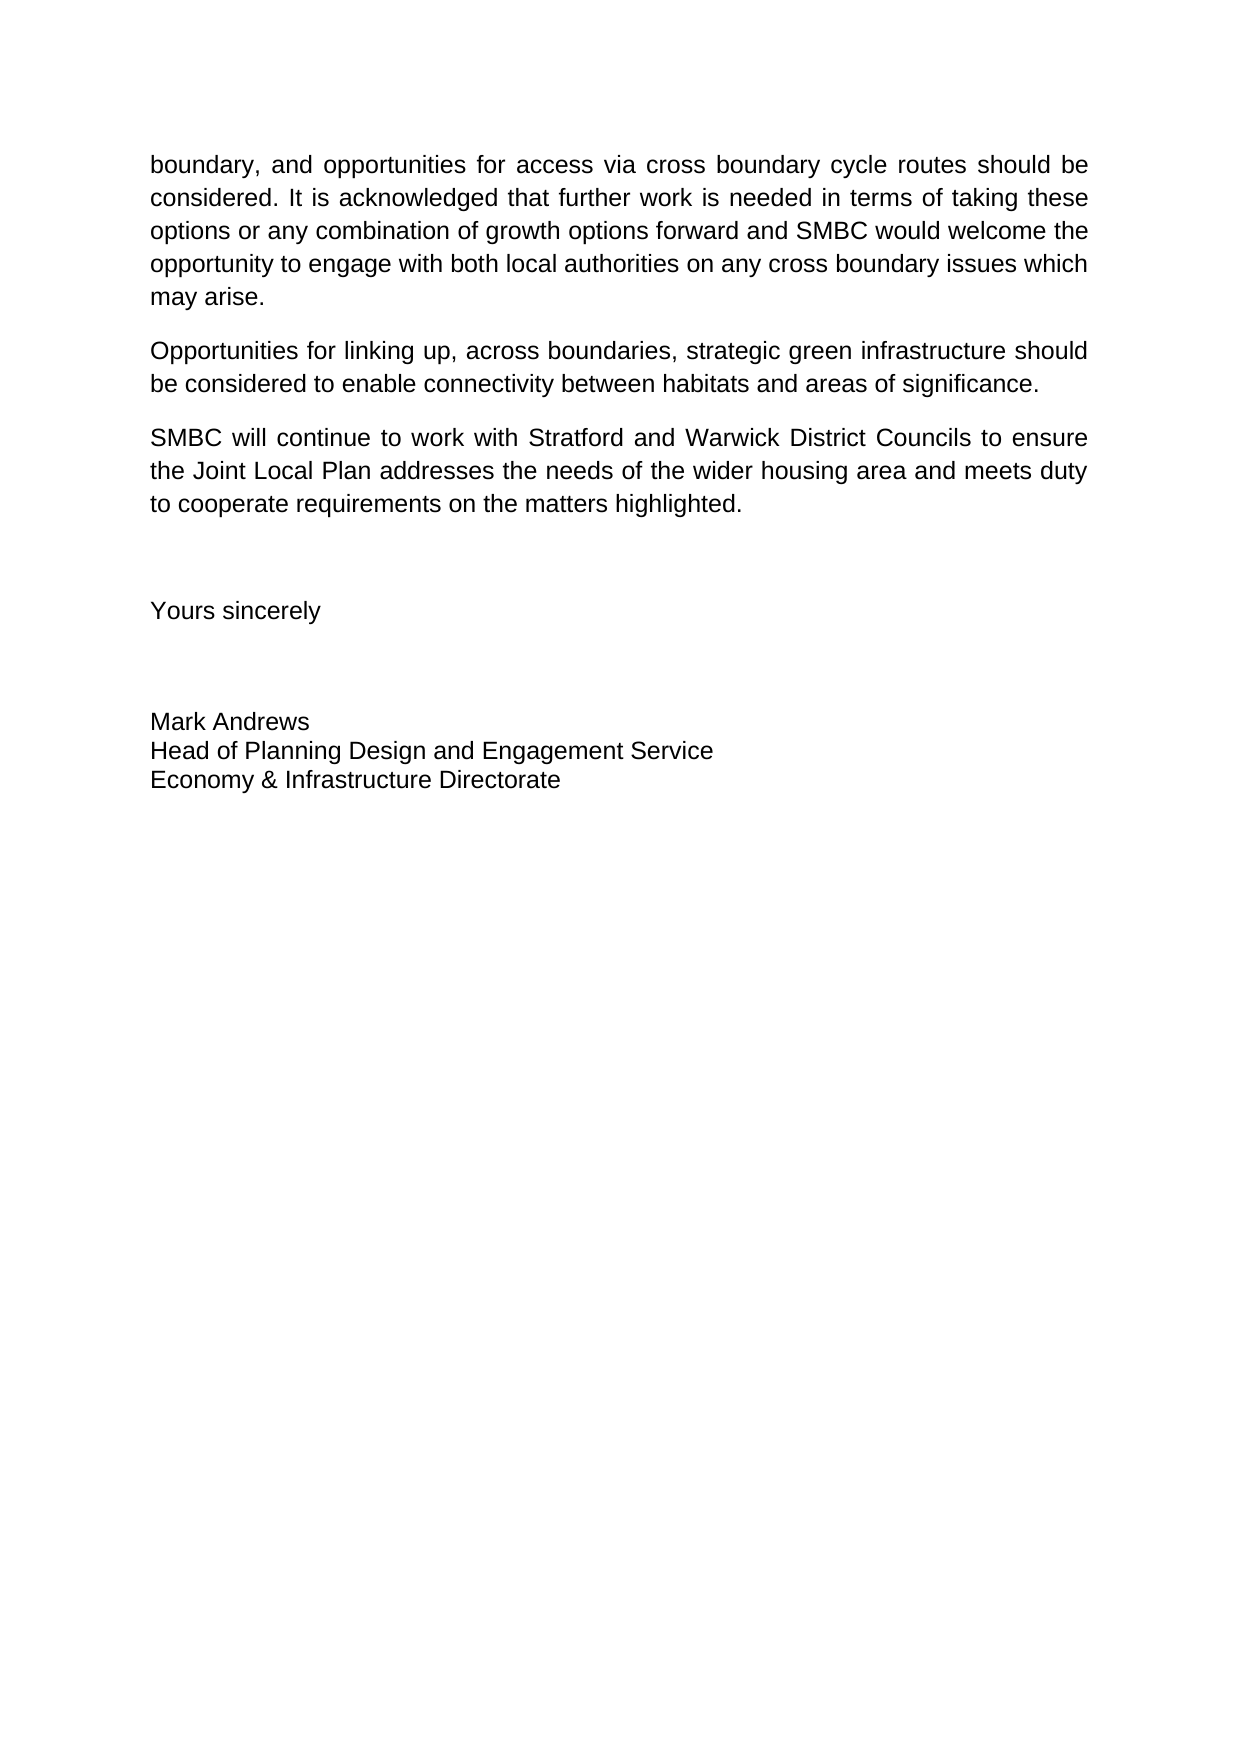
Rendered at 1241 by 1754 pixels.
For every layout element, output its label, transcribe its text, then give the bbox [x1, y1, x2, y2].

text Head of Planning Design and Engagement Service [150, 736, 1090, 764]
text Mark Andrews [150, 707, 1090, 736]
text Yours sincerely [150, 596, 1090, 624]
text SMBC will continue to work with Stratford and Warwick District Councils to ensure the Joint Local Plan addresses the needs of the wider housing area and meets duty to cooperate requirements on the matters highlighted. [150, 423, 1090, 518]
text Opportunities for linking up, across boundaries, strategic green infrastructure should be considered to enable connectivity between habitats and areas of significance. [150, 336, 1090, 398]
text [150, 150, 1090, 311]
text Economy & Infrastructure Directorate [150, 764, 1090, 793]
